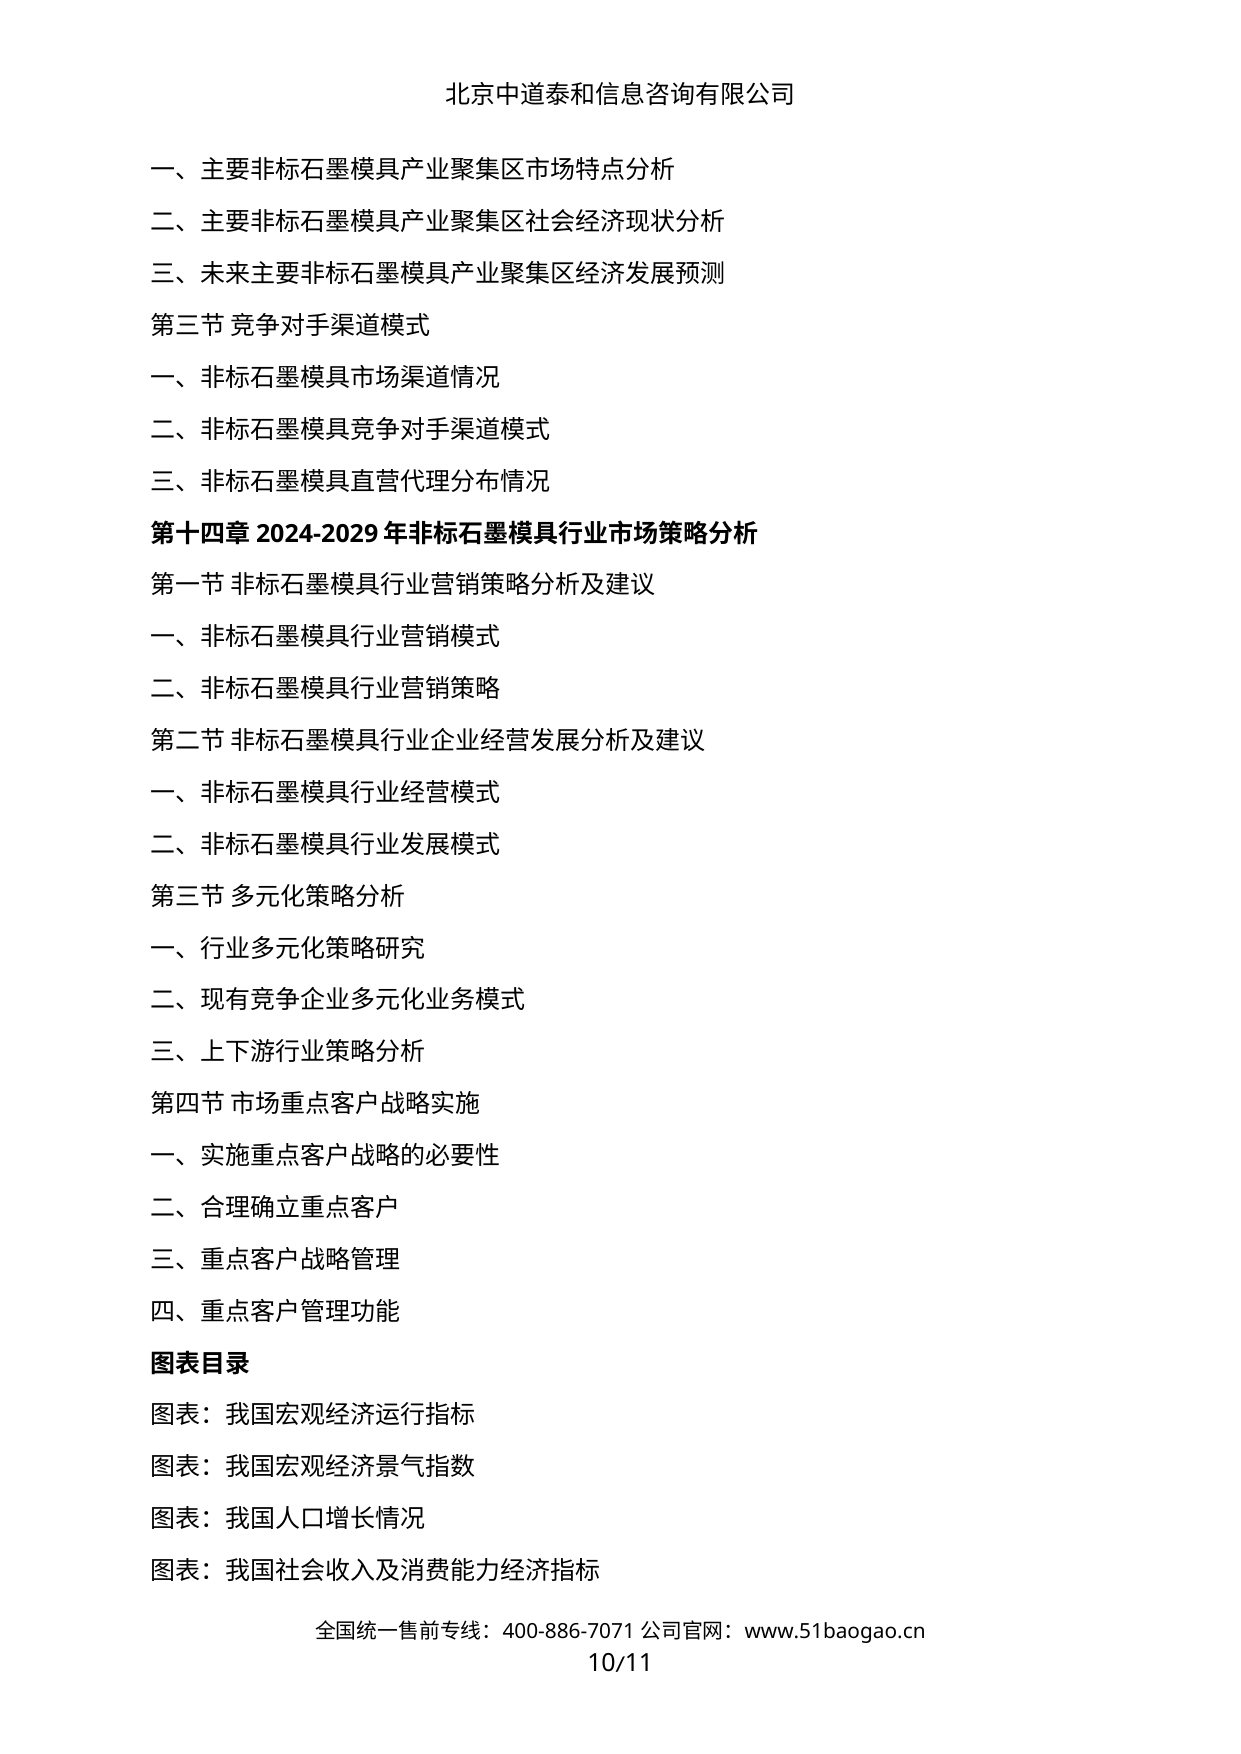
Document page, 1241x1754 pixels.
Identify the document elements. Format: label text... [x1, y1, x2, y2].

text 一、主要非标石墨模具产业聚集区市场特点分析 [150, 150, 1090, 186]
text 三、重点客户战略管理 [150, 1239, 1090, 1276]
text 图表：我国宏观经济运行指标 [150, 1395, 1090, 1431]
text 二、合理确立重点客户 [150, 1187, 1090, 1224]
text 二、非标石墨模具行业营销策略 [150, 669, 1090, 705]
text 三、非标石墨模具直营代理分布情况 [150, 461, 1090, 497]
text 第四节 市场重点客户战略实施 [150, 1084, 1090, 1120]
text 四、重点客户管理功能 [150, 1291, 1090, 1327]
text 一、行业多元化策略研究 [150, 928, 1090, 964]
text 一、非标石墨模具市场渠道情况 [150, 357, 1090, 394]
text 图表：我国社会收入及消费能力经济指标 [150, 1551, 1090, 1587]
text 图表：我国人口增长情况 [150, 1499, 1090, 1535]
text 第三节 竞争对手渠道模式 [150, 306, 1090, 342]
text 第一节 非标石墨模具行业营销策略分析及建议 [150, 565, 1090, 601]
text 第三节 多元化策略分析 [150, 876, 1090, 912]
text 三、上下游行业策略分析 [150, 1032, 1090, 1068]
text 三、未来主要非标石墨模具产业聚集区经济发展预测 [150, 254, 1090, 290]
text 一、实施重点客户战略的必要性 [150, 1136, 1090, 1172]
text 一、非标石墨模具行业经营模式 [150, 772, 1090, 809]
text 二、非标石墨模具竞争对手渠道模式 [150, 409, 1090, 446]
text 第十四章 2024-2029年非标石墨模具行业市场策略分析 [150, 513, 1090, 549]
text 二、现有竞争企业多元化业务模式 [150, 980, 1090, 1016]
text 一、非标石墨模具行业营销模式 [150, 617, 1090, 653]
text 二、主要非标石墨模具产业聚集区社会经济现状分析 [150, 202, 1090, 238]
text 图表：我国宏观经济景气指数 [150, 1447, 1090, 1483]
text 第二节 非标石墨模具行业企业经营发展分析及建议 [150, 721, 1090, 757]
text 二、非标石墨模具行业发展模式 [150, 824, 1090, 861]
text 图表目录 [150, 1343, 1090, 1379]
